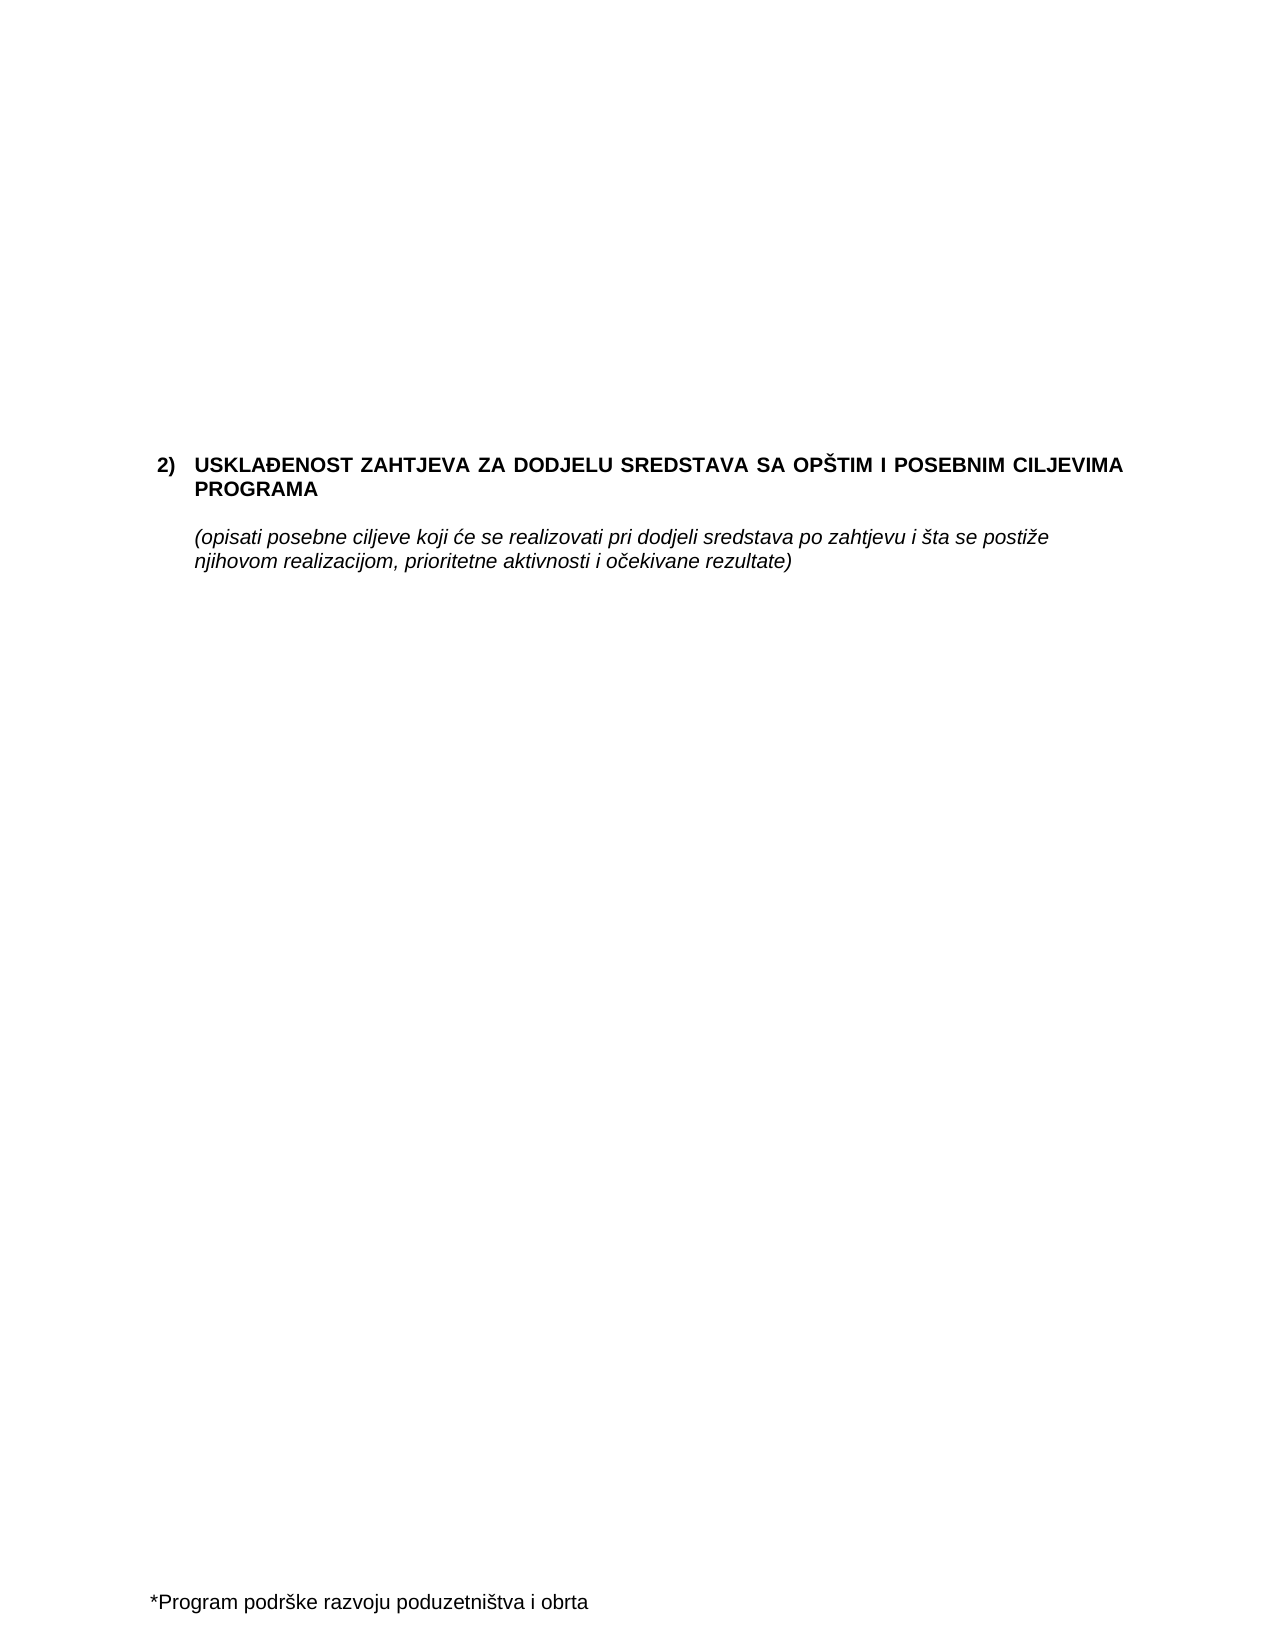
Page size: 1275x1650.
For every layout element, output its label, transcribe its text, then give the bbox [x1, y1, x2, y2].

text (opisati posebne ciljeve koji će se realizovati pri dodjeli sredstava po zahtjevu i šta se postiže njihovom realizacijom, prioritetne aktivnosti i očekivane rezultate) [194, 525, 1125, 573]
list USKLAĐENOST ZAHTJEVA ZA DODJELU SREDSTAVA SA OPŠTIM I POSEBNIM CILJEVIMA PROGRAMA [157, 453, 1125, 501]
